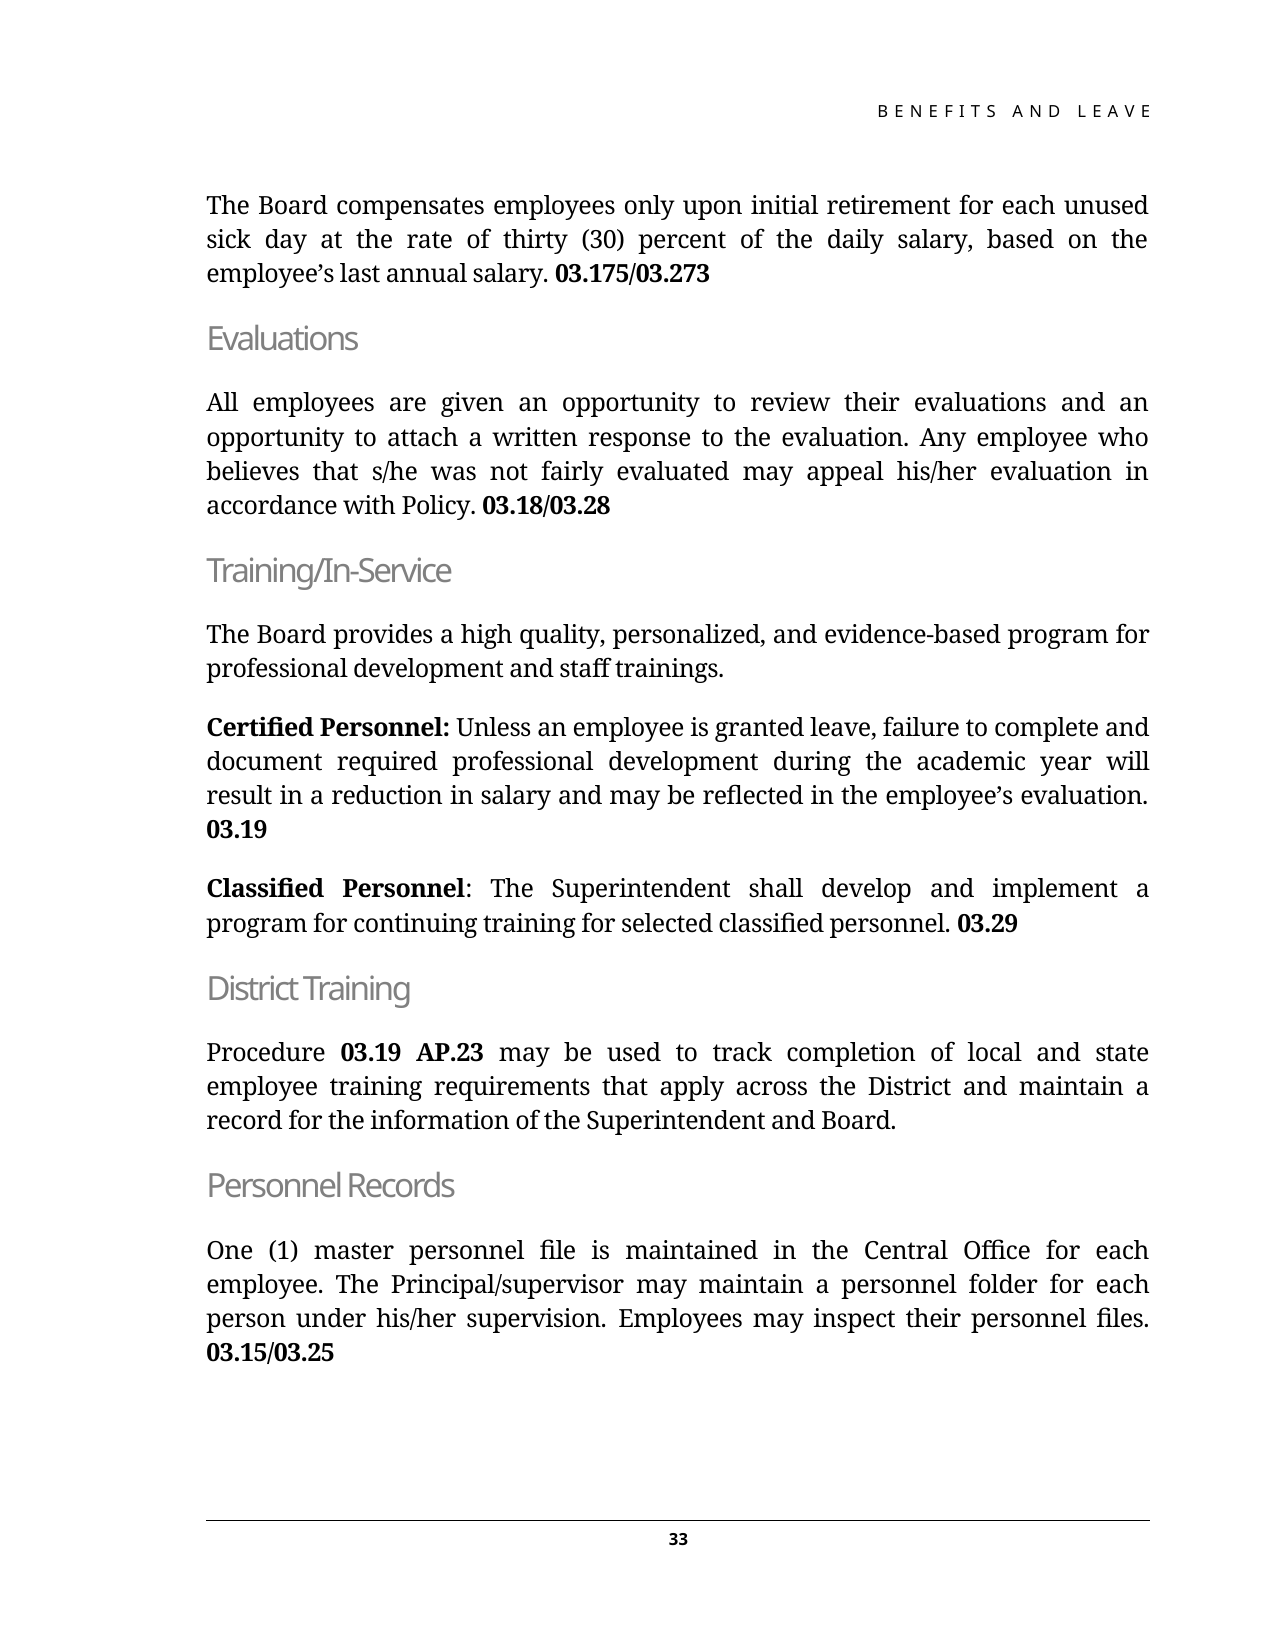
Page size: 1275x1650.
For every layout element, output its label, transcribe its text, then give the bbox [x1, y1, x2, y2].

text Classified Personnel: The Superintendent shall develop and implement a program for continuing training for selected classified personnel. 03.29 [206, 871, 1150, 939]
text All employees are given an opportunity to review their evaluations and an opportunity to attach a written response to the evaluation. Any employee who believes that s/he was not fairly evaluated may appeal his/her evaluation in accordance with Policy. 03.18/03.28 [206, 385, 1150, 521]
text One (1) master personnel file is maintained in the Central Office for each employee. The Principal/supervisor may maintain a personnel folder for each person under his/her supervision. Employees may inspect their personnel files. 03.15/03.25 [206, 1232, 1150, 1368]
subtitle Training/In-Service [206, 546, 1150, 592]
subtitle District Training [206, 964, 1150, 1010]
text The Board provides a high quality, personalized, and evidence-based program for professional development and staff trainings. [206, 617, 1150, 685]
text The Board compensates employees only upon initial retirement for each unused sick day at the rate of thirty (30) percent of the daily salary, based on the employee’s last annual salary. 03.175/03.273 [206, 187, 1150, 290]
subtitle Personnel Records [206, 1162, 1150, 1207]
text Procedure 03.19 AP.23 may be used to track completion of local and state employee training requirements that apply across the District and maintain a record for the information of the Superintendent and Board. [206, 1035, 1150, 1137]
subtitle Evaluations [206, 315, 1150, 360]
text Certified Personnel: Unless an employee is granted leave, failure to complete and document required professional development during the academic year will result in a reduction in salary and may be reflected in the employee’s evaluation. 03.19 [206, 710, 1150, 846]
